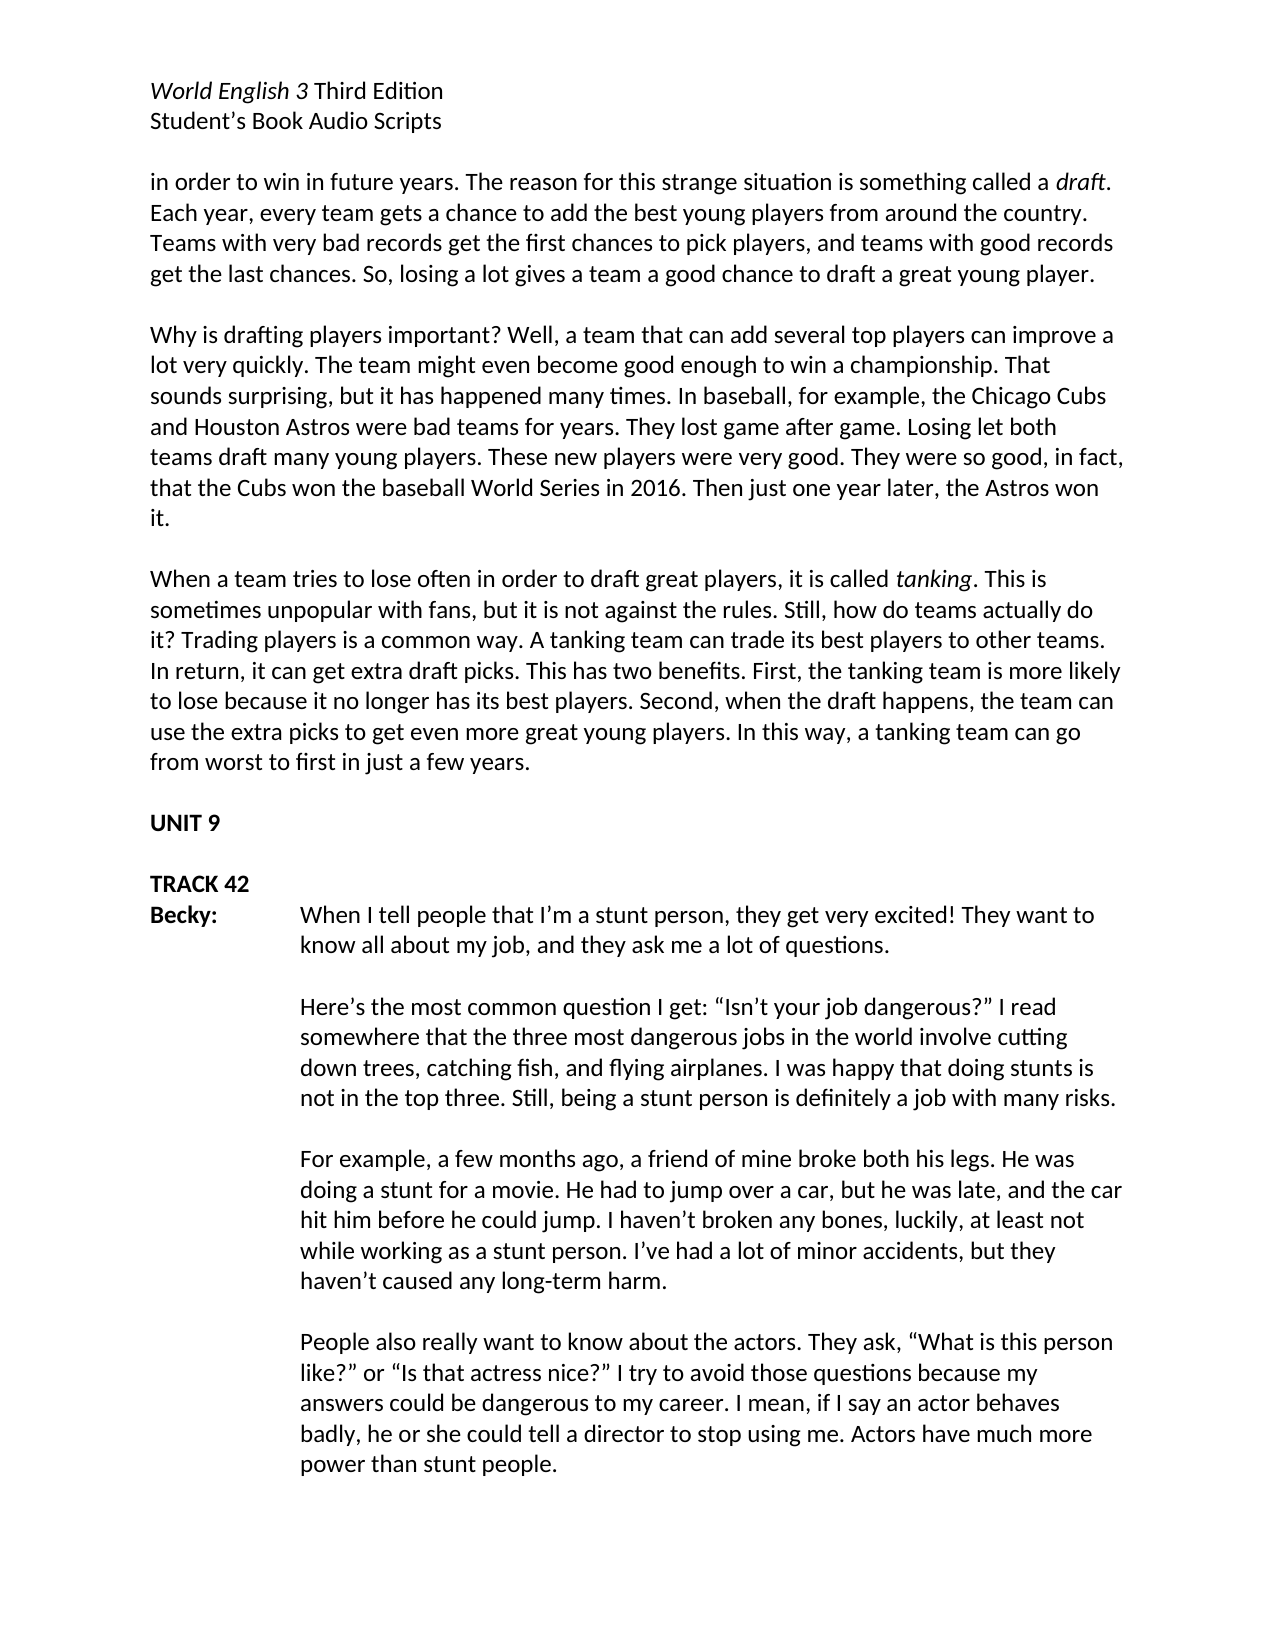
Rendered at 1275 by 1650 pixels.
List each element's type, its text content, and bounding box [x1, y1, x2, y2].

text Becky: When I tell people that I’m a stunt person, they get very excited! They want to know all about my job, and they ask me a lot of questions. [150, 899, 1125, 960]
text Why is drafting players important? Well, a team that can add several top players can improve a lot very quickly. The team might even become good enough to win a championship. That sounds surprising, but it has happened many times. In baseball, for example, the Chicago Cubs and Houston Astros were bad teams for years. They lost game after game. Losing let both teams draft many young players. These new players were very good. They were so good, in fact, that the Cubs won the baseball World Series in 2016. Then just one year later, the Astros won it. [150, 319, 1125, 533]
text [150, 167, 1125, 289]
text When a team tries to lose often in order to draft great players, it is called tanking. This is sometimes unpopular with fans, but it is not against the rules. Still, how do teams actually do it? Trading players is a common way. A tanking team can trade its best players to other teams. In return, it can get extra draft picks. This has two benefits. First, the tanking team is more likely to lose because it no longer has its best players. Second, when the draft happens, the team can use the extra picks to get even more great young players. In this way, a tanking team can go from worst to first in just a few years. [150, 563, 1125, 777]
text UNIT 9 [150, 807, 1125, 838]
text For example, a few months ago, a friend of mine broke both his legs. He was doing a stunt for a movie. He had to jump over a car, but he was late, and the car hit him before he could jump. I haven’t broken any bones, luckily, at least not while working as a stunt person. I’ve had a lot of minor accidents, but they haven’t caused any long-term harm. [300, 1143, 1125, 1296]
text Here’s the most common question I get: “Isn’t your job dangerous?” I read somewhere that the three most dangerous jobs in the world involve cutting down trees, catching fish, and flying airplanes. I was happy that doing stunts is not in the top three. Still, being a stunt person is definitely a job with many risks. [300, 991, 1125, 1113]
text People also really want to know about the actors. They ask, “What is this person like?” or “Is that actress nice?” I try to avoid those questions because my answers could be dangerous to my career. I mean, if I say an actor behaves badly, he or she could tell a director to stop using me. Actors have much more power than stunt people. [300, 1326, 1125, 1479]
text TRACK 42 [150, 868, 1125, 899]
